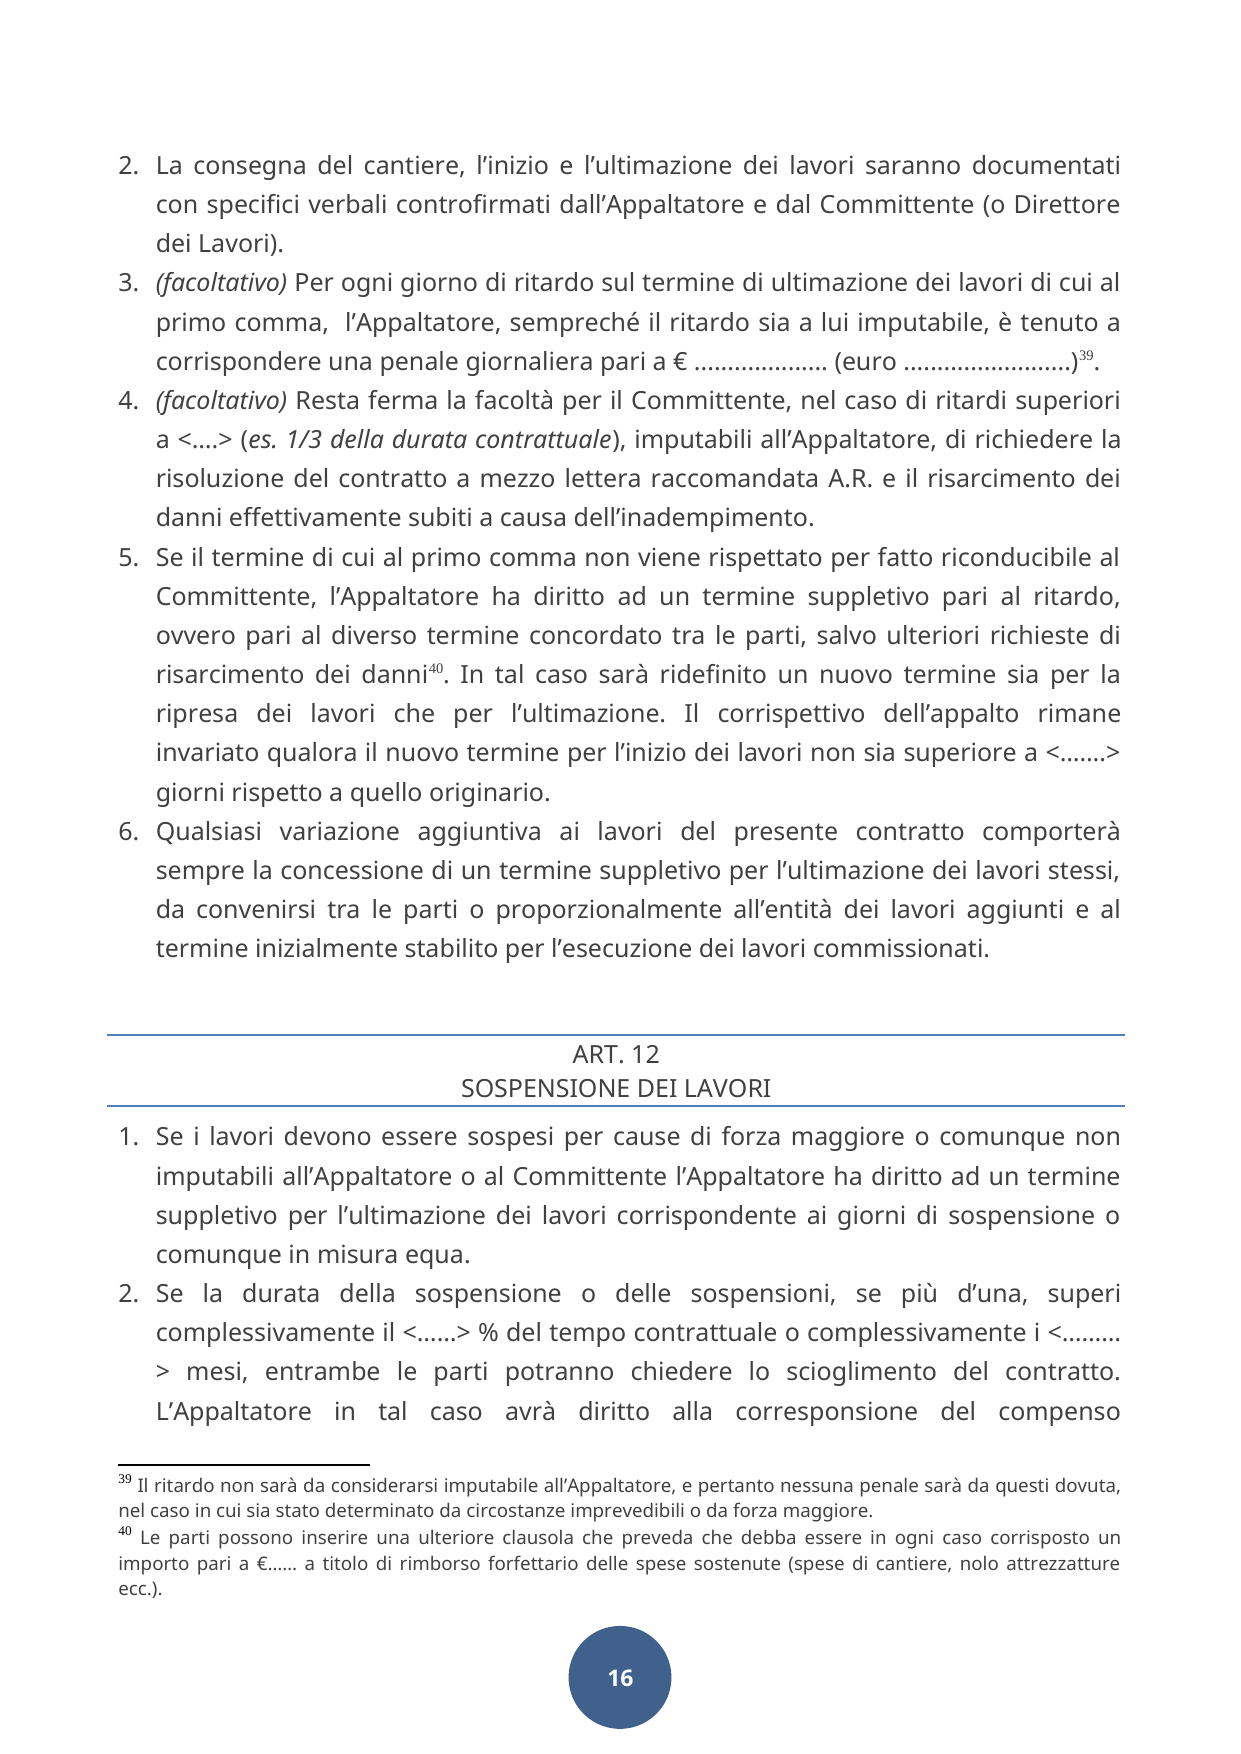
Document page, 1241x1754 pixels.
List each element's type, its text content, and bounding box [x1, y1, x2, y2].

list (facoltativo) Resta ferma la facoltà per il Committente, nel caso di ritardi superiori a <….> (es. 1/3 della durata contrattuale), imputabili all’Appaltatore, di richiedere la risoluzione del contratto a mezzo lettera raccomandata A.R. e il risarcimento dei danni effettivamente subiti a causa dell’inadempimento. [118, 383, 1122, 534]
list Qualsiasi variazione aggiuntiva ai lavori del presente contratto comporterà sempre la concessione di un termine suppletivo per l’ultimazione dei lavori stessi, da convenirsi tra le parti o proporzionalmente all’entità dei lavori aggiunti e al termine inizialmente stabilito per l’esecuzione dei lavori commissionati. [118, 813, 1122, 965]
list (facoltativo) Per ogni giorno di ritardo sul termine di ultimazione dei lavori di cui al primo comma, l’Appaltatore, sempreché il ritardo sia a lui imputabile, è tenuto a corrispondere una penale giornaliera pari a € .................... (euro .........................). [118, 265, 1122, 377]
table_header ART. 12 SOSPENSIONE DEI LAVORI [107, 1036, 1125, 1104]
list Se il termine di cui al primo comma non viene rispettato per fatto riconducibile al Committente, l’Appaltatore ha diritto ad un termine suppletivo pari al ritardo, ovvero pari al diverso termine concordato tra le parti, salvo ulteriori richieste di risarcimento dei danni. In tal caso sarà ridefinito un nuovo termine sia per la ripresa dei lavori che per l’ultimazione. Il corrispettivo dell’appalto rimane invariato qualora il nuovo termine per l’inizio dei lavori non sia superiore a <…….> giorni rispetto a quello originario. [118, 539, 1122, 808]
list La consegna del cantiere, l’inizio e l’ultimazione dei lavori saranno documentati con specifici verbali controfirmati dall’Appaltatore e dal Committente (o Direttore dei Lavori). [118, 148, 1122, 260]
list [118, 1276, 1122, 1427]
list Se i lavori devono essere sospesi per cause di forza maggiore o comunque non imputabili all’Appaltatore o al Committente l’Appaltatore ha diritto ad un termine suppletivo per l’ultimazione dei lavori corrispondente ai giorni di sospensione o comunque in misura equa. [118, 1119, 1122, 1271]
